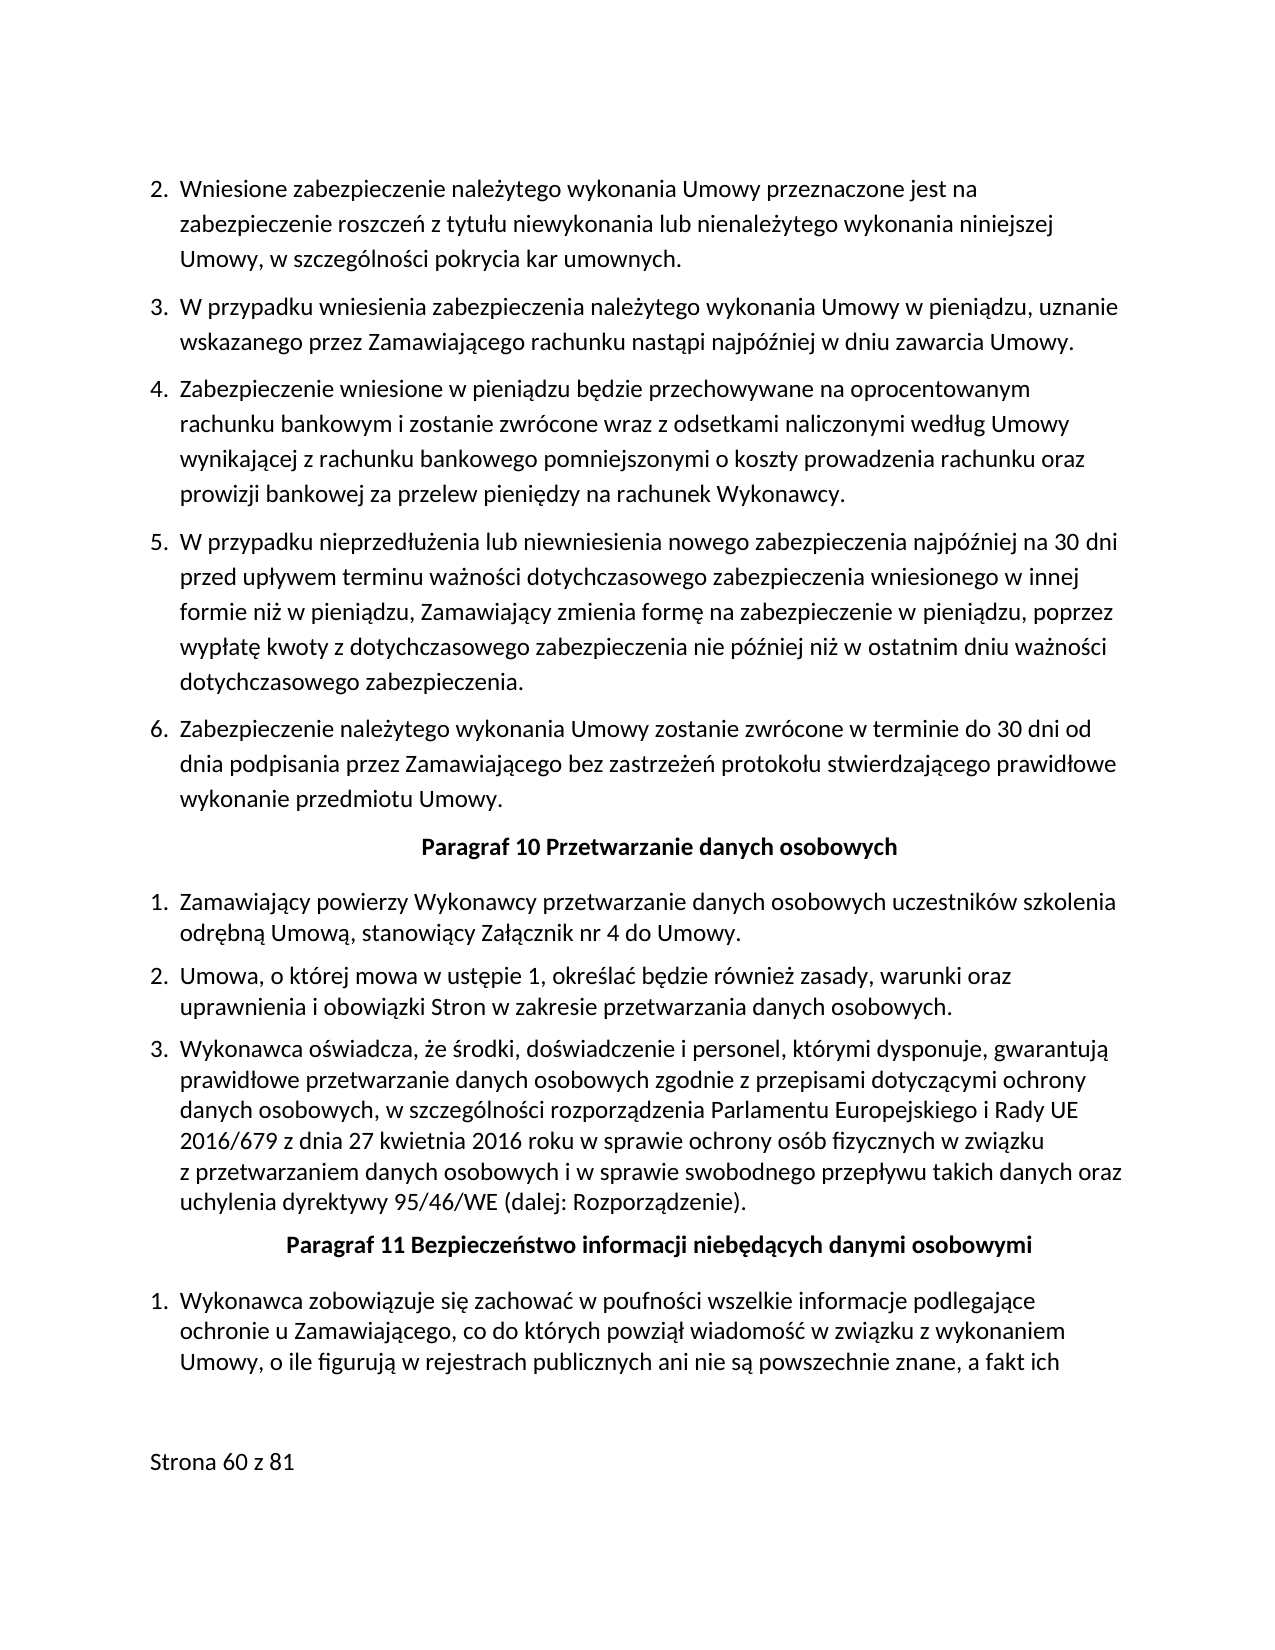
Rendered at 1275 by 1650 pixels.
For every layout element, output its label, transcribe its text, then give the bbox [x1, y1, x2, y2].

list Wykonawca oświadcza, że środki, doświadczenie i personel, którymi dysponuje, gwarantują prawidłowe przetwarzanie danych osobowych zgodnie z przepisami dotyczącymi ochrony danych osobowych, w szczególności rozporządzenia Parlamentu Europejskiego i Rady UE 2016/679 z dnia 27 kwietnia 2016 roku w sprawie ochrony osób fizycznych w związku z przetwarzaniem danych osobowych i w sprawie swobodnego przepływu takich danych oraz uchylenia dyrektywy 95/46/WE (dalej: Rozporządzenie). [150, 1034, 1125, 1217]
list Zabezpieczenie należytego wykonania Umowy zostanie zwrócone w terminie do 30 dni od dnia podpisania przez Zamawiającego bez zastrzeżeń protokołu stwierdzającego prawidłowe wykonanie przedmiotu Umowy. [150, 713, 1125, 814]
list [150, 1285, 1125, 1376]
list Zabezpieczenie wniesione w pieniądzu będzie przechowywane na oprocentowanym rachunku bankowym i zostanie zwrócone wraz z odsetkami naliczonymi według Umowy wynikającej z rachunku bankowego pomniejszonymi o koszty prowadzenia rachunku oraz prowizji bankowej za przelew pieniędzy na rachunek Wykonawcy. [150, 373, 1125, 509]
subtitle Paragraf 10 Przetwarzanie danych osobowych [194, 831, 1125, 862]
list Wniesione zabezpieczenie należytego wykonania Umowy przeznaczone jest na zabezpieczenie roszczeń z tytułu niewykonania lub nienależytego wykonania niniejszej Umowy, w szczególności pokrycia kar umownych. [150, 173, 1125, 274]
list W przypadku nieprzedłużenia lub niewniesienia nowego zabezpieczenia najpóźniej na 30 dni przed upływem terminu ważności dotychczasowego zabezpieczenia wniesionego w innej formie niż w pieniądzu, Zamawiający zmienia formę na zabezpieczenie w pieniądzu, poprzez wypłatę kwoty z dotychczasowego zabezpieczenia nie później niż w ostatnim dniu ważności dotychczasowego zabezpieczenia. [150, 526, 1125, 697]
subtitle Paragraf 11 Bezpieczeństwo informacji niebędących danymi osobowymi [194, 1229, 1125, 1260]
list Umowa, o której mowa w ustępie 1, określać będzie również zasady, warunki oraz uprawnienia i obowiązki Stron w zakresie przetwarzania danych osobowych. [150, 960, 1125, 1021]
list W przypadku wniesienia zabezpieczenia należytego wykonania Umowy w pieniądzu, uznanie wskazanego przez Zamawiającego rachunku nastąpi najpóźniej w dniu zawarcia Umowy. [150, 291, 1125, 357]
list Zamawiający powierzy Wykonawcy przetwarzanie danych osobowych uczestników szkolenia odrębną Umową, stanowiący Załącznik nr 4 do Umowy. [150, 887, 1125, 948]
